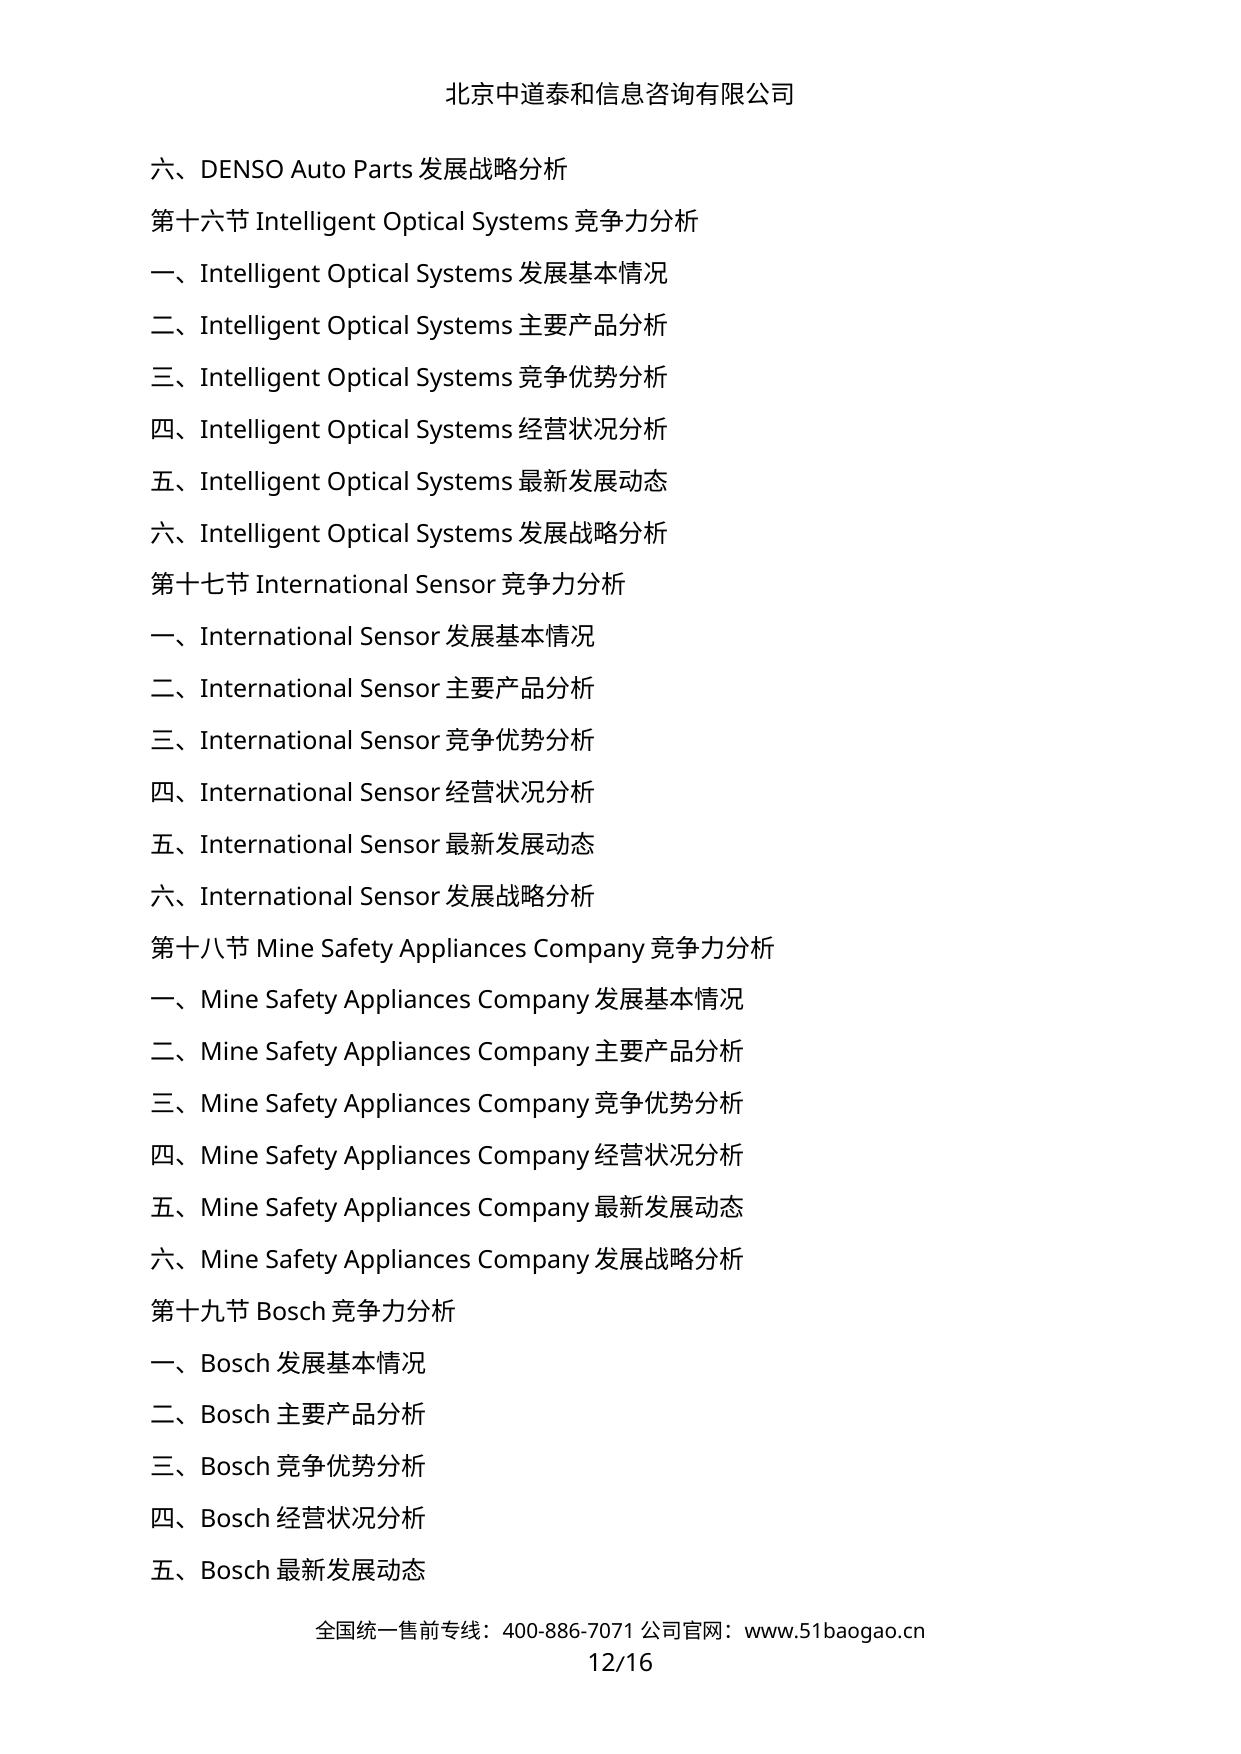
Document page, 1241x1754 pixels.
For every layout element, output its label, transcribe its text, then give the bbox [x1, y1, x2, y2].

text 三、International Sensor竞争优势分析 [150, 721, 1090, 757]
text 一、Mine Safety Appliances Company发展基本情况 [150, 980, 1090, 1016]
text 六、Mine Safety Appliances Company发展战略分析 [150, 1239, 1090, 1276]
text 第十九节 Bosch竞争力分析 [150, 1291, 1090, 1327]
text 六、International Sensor发展战略分析 [150, 876, 1090, 912]
text 五、Intelligent Optical Systems最新发展动态 [150, 461, 1090, 497]
text 一、Bosch发展基本情况 [150, 1343, 1090, 1379]
text 二、Bosch主要产品分析 [150, 1395, 1090, 1431]
text 四、Mine Safety Appliances Company经营状况分析 [150, 1136, 1090, 1172]
text 第十七节 International Sensor竞争力分析 [150, 565, 1090, 601]
text 六、Intelligent Optical Systems发展战略分析 [150, 513, 1090, 549]
text 六、DENSO Auto Parts发展战略分析 [150, 150, 1090, 186]
text 第十六节 Intelligent Optical Systems竞争力分析 [150, 202, 1090, 238]
text 二、Intelligent Optical Systems主要产品分析 [150, 306, 1090, 342]
text 四、Bosch经营状况分析 [150, 1499, 1090, 1535]
text 三、Mine Safety Appliances Company竞争优势分析 [150, 1084, 1090, 1120]
text 三、Bosch竞争优势分析 [150, 1447, 1090, 1483]
text 五、Mine Safety Appliances Company最新发展动态 [150, 1187, 1090, 1224]
text 二、International Sensor主要产品分析 [150, 669, 1090, 705]
text 四、International Sensor经营状况分析 [150, 772, 1090, 809]
text 四、Intelligent Optical Systems经营状况分析 [150, 409, 1090, 446]
text 二、Mine Safety Appliances Company主要产品分析 [150, 1032, 1090, 1068]
text 五、Bosch最新发展动态 [150, 1551, 1090, 1587]
text 一、International Sensor发展基本情况 [150, 617, 1090, 653]
text 第十八节 Mine Safety Appliances Company竞争力分析 [150, 928, 1090, 964]
text 一、Intelligent Optical Systems发展基本情况 [150, 254, 1090, 290]
text 五、International Sensor最新发展动态 [150, 824, 1090, 861]
text 三、Intelligent Optical Systems竞争优势分析 [150, 357, 1090, 394]
